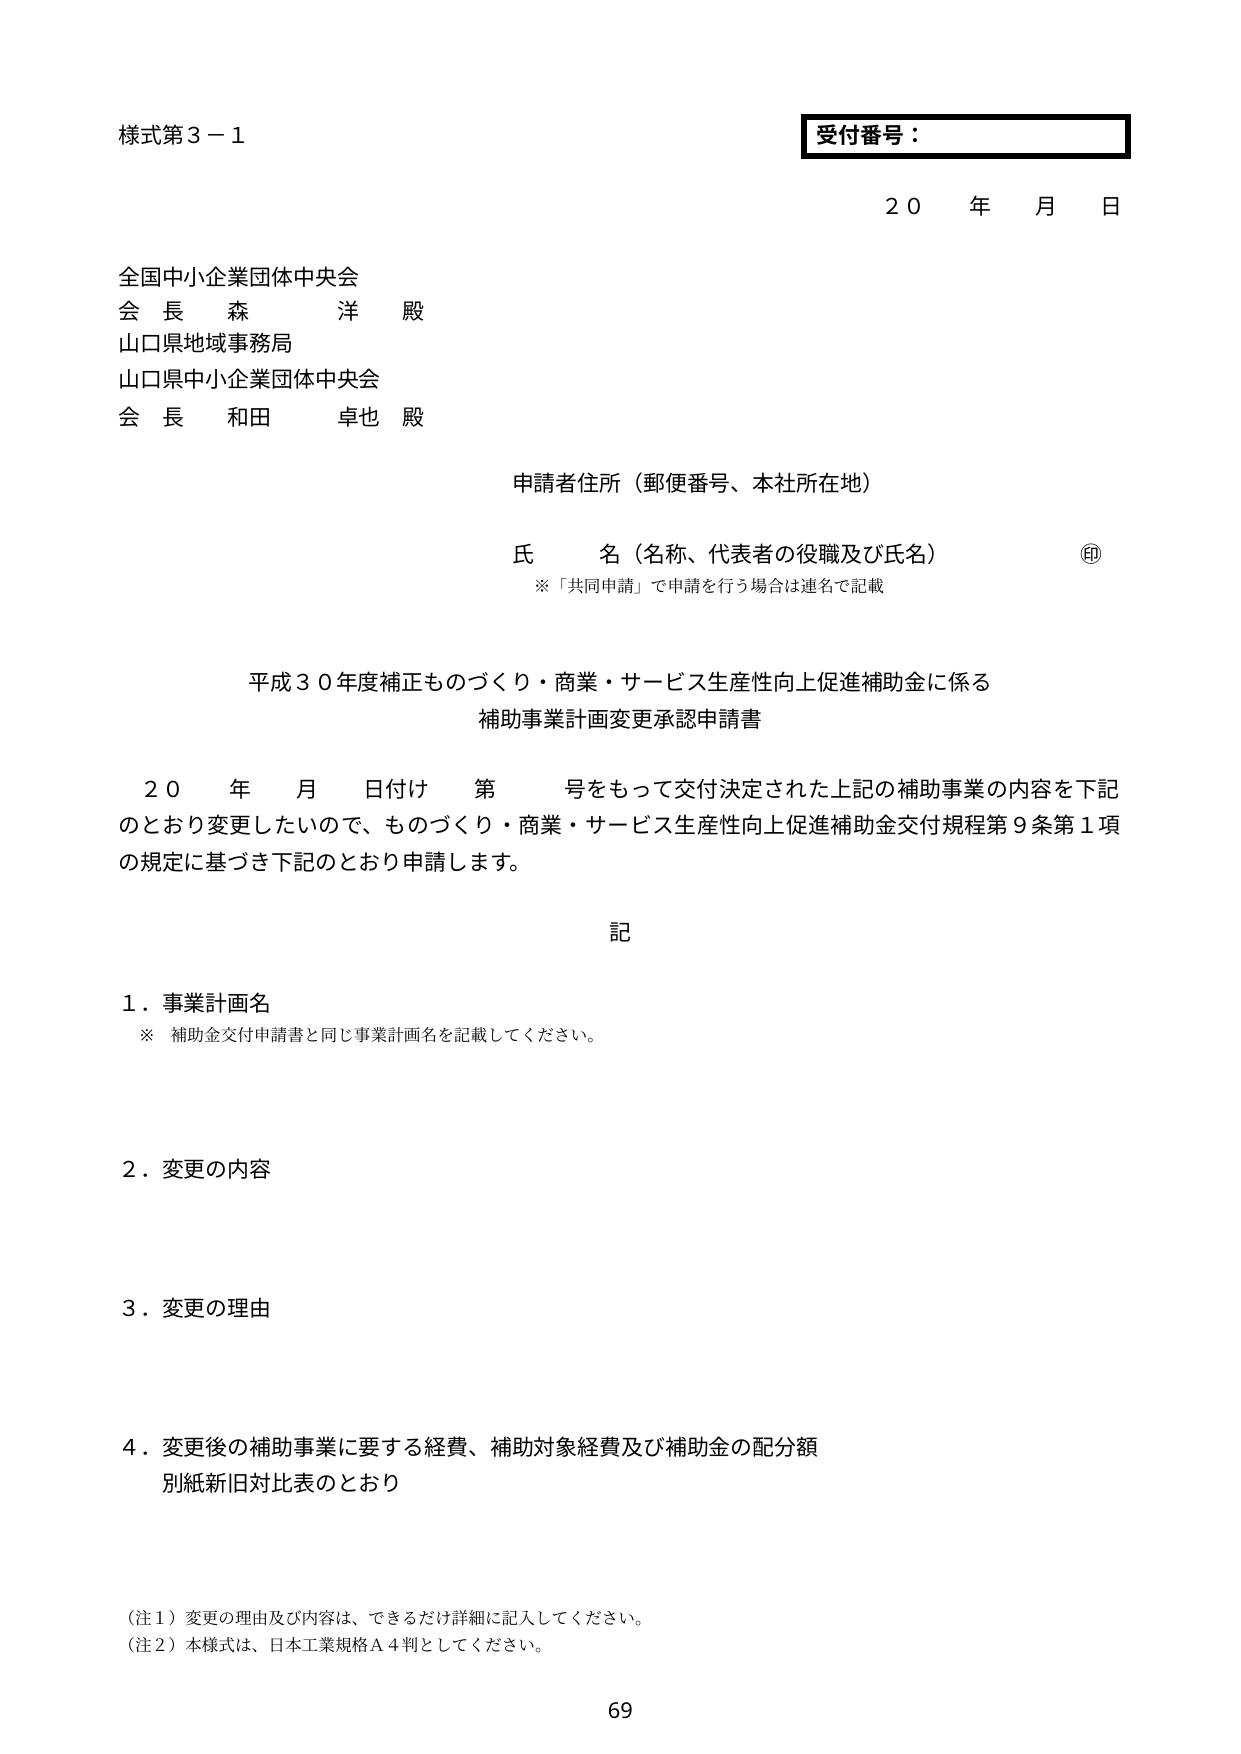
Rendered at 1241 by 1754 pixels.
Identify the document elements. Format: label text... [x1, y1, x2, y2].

text （注１）変更の理由及び内容は、できるだけ詳細に記入してください。 [118, 1605, 1122, 1629]
text ４．変更後の補助事業に要する経費、補助対象経費及び補助金の配分額 [118, 1430, 1122, 1462]
text 会 長 森 洋 殿 [118, 292, 1122, 326]
text ※ 補助金交付申請書と同じ事業計画名を記載してください。 [140, 1022, 1122, 1046]
text 様式第３－１ [118, 118, 801, 150]
text １．事業計画名 [118, 986, 1122, 1017]
text ２０ 年 月 日 [118, 189, 1122, 220]
text （注２）本様式は、日本工業規格Ａ４判としてください。 [118, 1633, 1122, 1657]
text ※「共同申請」で申請を行う場合は連名で記載 [140, 573, 1122, 597]
text ２０ 年 月 日付け 第 号をもって交付決定された上記の補助事業の内容を下記のとおり変更したいので、ものづくり・商業・サービス生産性向上促進補助金交付規程第９条第１項の規定に基づき下記のとおり申請します。 [118, 772, 1122, 876]
text 平成３０年度補正ものづくり・商業・サービス生産性向上促進補助金に係る [118, 665, 1122, 697]
text 補助事業計画変更承認申請書 [118, 702, 1122, 733]
text 会 長 和田 卓也 殿 [118, 398, 1122, 432]
text ３．変更の理由 [118, 1291, 1122, 1323]
text 申請者住所（郵便番号、本社所在地） [118, 466, 1122, 498]
text 氏 名（名称、代表者の役職及び氏名） ㊞ [118, 537, 1122, 568]
text 別紙新旧対比表のとおり [118, 1466, 1122, 1498]
text ２．変更の内容 [118, 1152, 1122, 1184]
text 山口県中小企業団体中央会 [118, 362, 1122, 394]
text 記 [118, 915, 1122, 947]
text 山口県地域事務局 [118, 326, 1122, 357]
text 全国中小企業団体中央会 [118, 259, 1122, 292]
